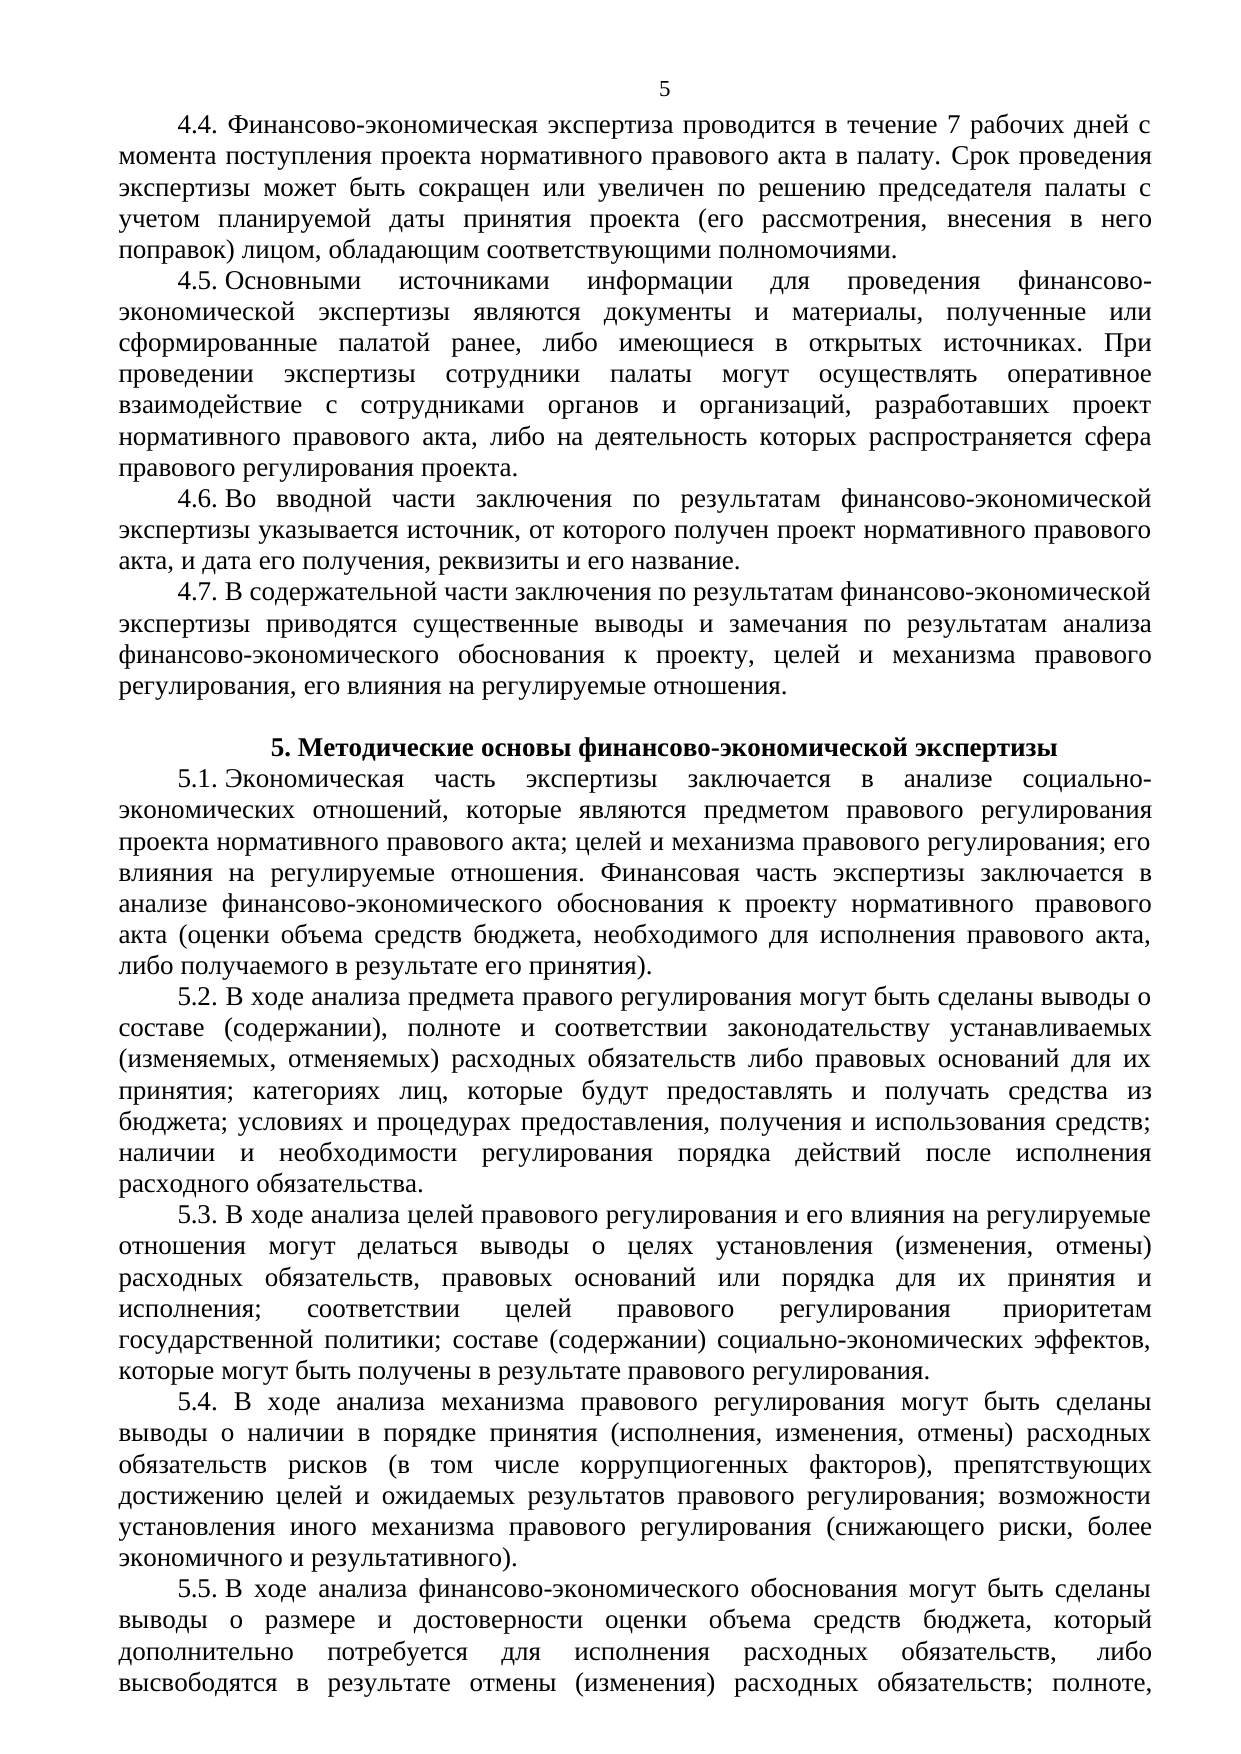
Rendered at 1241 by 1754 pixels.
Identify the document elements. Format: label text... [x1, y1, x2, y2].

subtitle Методические основы финансово-экономической экспертизы [271, 731, 1163, 762]
list В содержательной части заключения по результатам финансово-экономической экспертизы приводятся существенные выводы и замечания по результатам анализа финансово-экономического обоснования к проекту, целей и механизма правового регулирования, его влияния на регулируемые отношения. [118, 576, 1152, 700]
list Во вводной части заключения по результатам финансово-экономической экспертизы указывается источник, от которого получен проект нормативного правового акта, и дата его получения, реквизиты и его название. [118, 482, 1152, 576]
list Основными источниками информации для проведения финансово- экономической экспертизы являются документы и материалы, полученные или сформированные палатой ранее, либо имеющиеся в открытых источниках. При проведении экспертизы сотрудники палаты могут осуществлять оперативное взаимодействие с сотрудниками органов и организаций, разработавших проект нормативного правового акта, либо на деятельность которых распространяется сфера правового регулирования проекта. [118, 264, 1152, 482]
list В ходе анализа механизма правового регулирования могут быть сделаны выводы о наличии в порядке принятия (исполнения, изменения, отмены) расходных обязательств рисков (в том числе коррупциогенных факторов), препятствующих достижению целей и ожидаемых результатов правового регулирования; возможности установления иного механизма правового регулирования (снижающего риски, более экономичного и результативного). [118, 1385, 1152, 1572]
list В ходе анализа целей правового регулирования и его влияния на регулируемые отношения могут делаться выводы о целях установления (изменения, отмены) расходных обязательств, правовых оснований или порядка для их принятия и исполнения; соответствии целей правового регулирования приоритетам государственной политики; составе (содержании) социально-экономических эффектов, которые могут быть получены в результате правового регулирования. [118, 1198, 1152, 1385]
list Экономическая часть экспертизы заключается в анализе социально- экономических отношений, которые являются предметом правового регулирования проекта нормативного правового акта; целей и механизма правового регулирования; его влияния на регулируемые отношения. Финансовая часть экспертизы заключается в анализе финансово-экономического обоснования к проекту нормативного правового акта (оценки объема средств бюджета, необходимого для исполнения правового акта, либо получаемого в результате его принятия). [118, 762, 1152, 980]
list Финансово-экономическая экспертиза проводится в течение 7 рабочих дней с момента поступления проекта нормативного правового акта в палату. Срок проведения экспертизы может быть сокращен или увеличен по решению председателя палаты с учетом планируемой даты принятия проекта (его рассмотрения, внесения в него поправок) лицом, обладающим соответствующими полномочиями. [118, 108, 1152, 264]
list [118, 1572, 1152, 1697]
list В ходе анализа предмета правого регулирования могут быть сделаны выводы о составе (содержании), полноте и соответствии законодательству устанавливаемых (изменяемых, отменяемых) расходных обязательств либо правовых оснований для их принятия; категориях лиц, которые будут предоставлять и получать средства из бюджета; условиях и процедурах предоставления, получения и использования средств; наличии и необходимости регулирования порядка действий после исполнения расходного обязательства. [118, 980, 1152, 1198]
